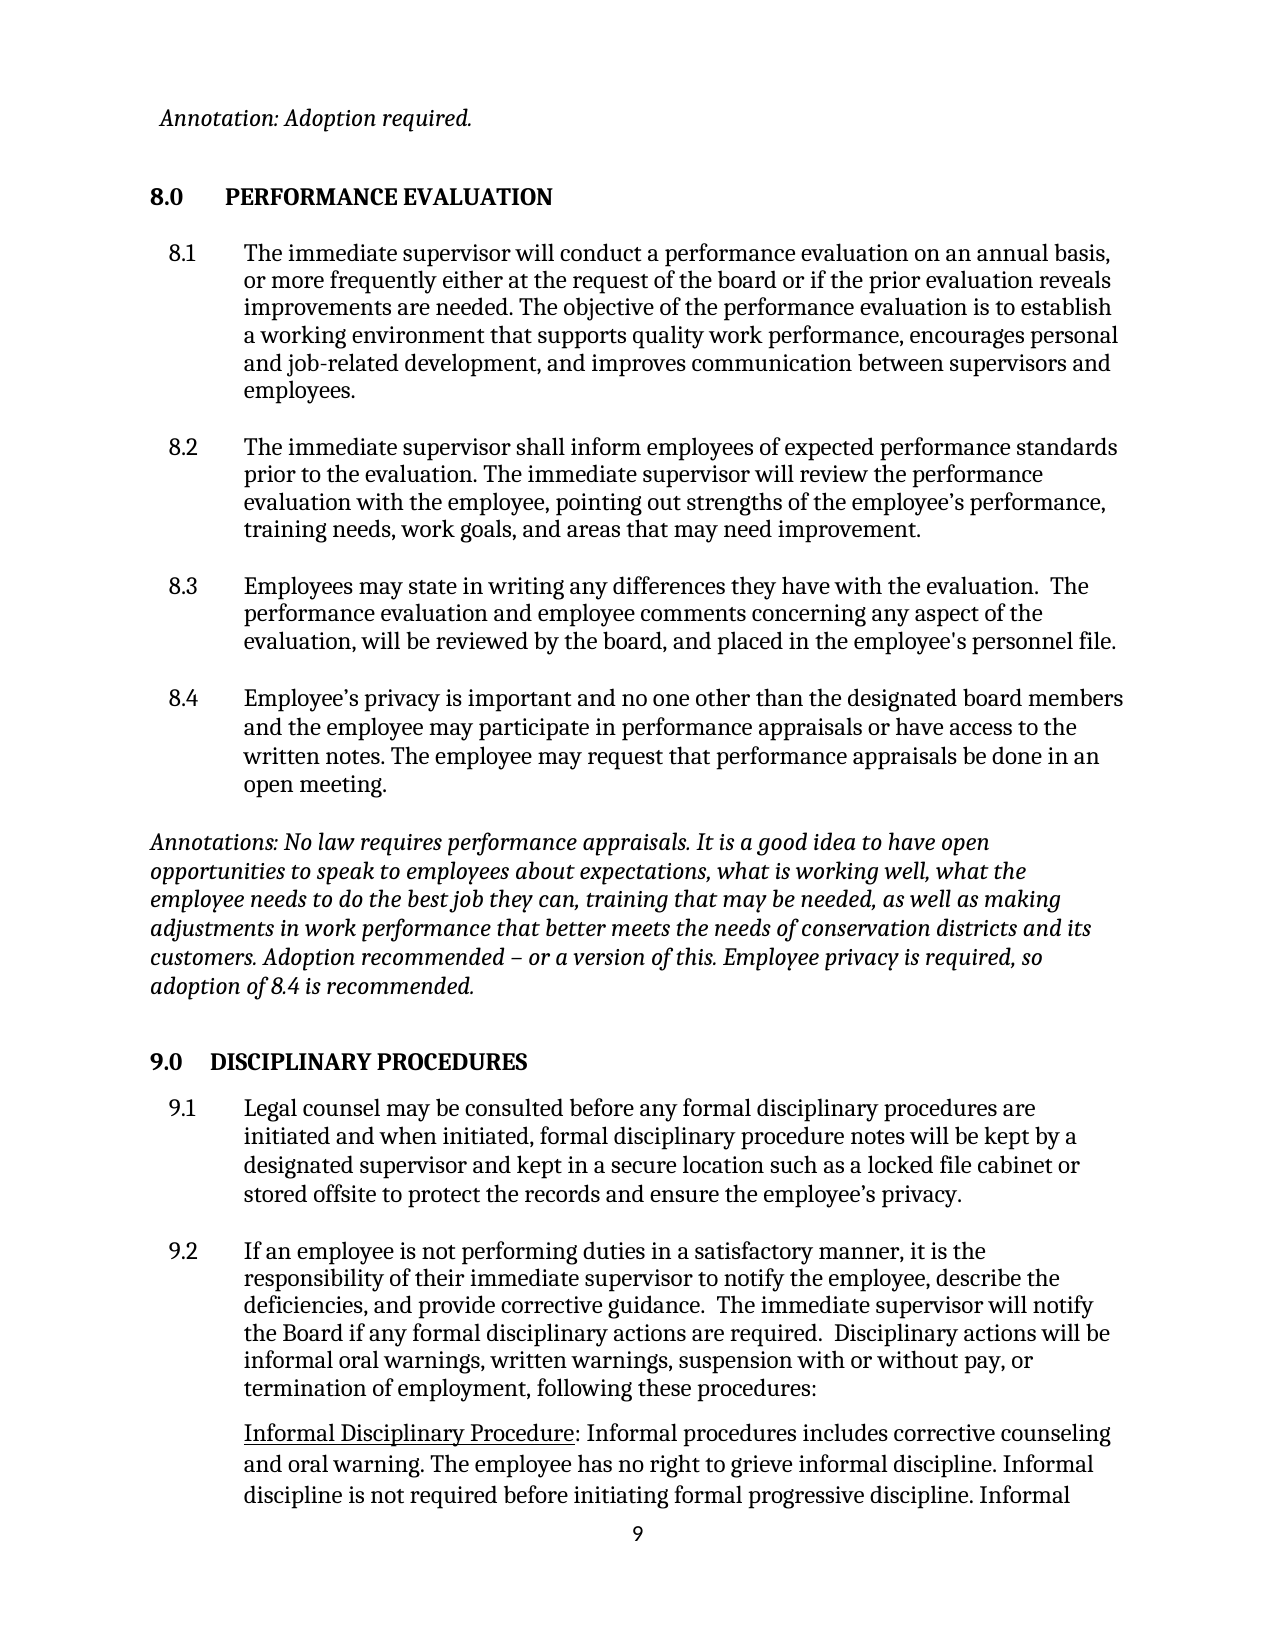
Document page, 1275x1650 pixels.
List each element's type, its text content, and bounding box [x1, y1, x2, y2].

text 9.1 Legal counsel may be consulted before any formal disciplinary procedures are initiated and when initiated, formal disciplinary procedure notes will be kept by a designated supervisor and kept in a secure location such as a locked file cabinet or stored offsite to protect the records and ensure the employee’s privacy. [169, 1093, 1125, 1208]
text 8.3 Employees may state in writing any differences they have with the evaluation. The performance evaluation and employee comments concerning any aspect of the evaluation, will be reviewed by the board, and placed in the employee's personnel file. [169, 573, 1125, 655]
text 8.2 The immediate supervisor shall inform employees of expected performance standards prior to the evaluation. The immediate supervisor will review the performance evaluation with the employee, pointing out strengths of the employee’s performance, training needs, work goals, and areas that may need improvement. [169, 433, 1125, 544]
text Annotation: Adoption required. [159, 104, 1125, 132]
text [244, 1419, 1125, 1510]
text 8.0 PERFORMANCE EVALUATION [150, 182, 1125, 211]
text 9.0 DISCIPLINARY PROCEDURES [150, 1048, 1125, 1077]
text 8.4 Employee’s privacy is important and no one other than the designated board members and the employee may participate in performance appraisals or have access to the written notes. The employee may request that performance appraisals be done in an open meeting. [169, 684, 1125, 799]
text Annotations: No law requires performance appraisals. It is a good idea to have open opportunities to speak to employees about expectations, what is working well, what the employee needs to do the best job they can, training that may be needed, as well as making adjustments in work performance that better meets the needs of conservation districts and its customers. Adoption recommended – or a version of this. Employee privacy is required, so adoption of 8.4 is recommended. [150, 828, 1125, 1000]
text 9.2 If an employee is not performing duties in a satisfactory manner, it is the responsibility of their immediate supervisor to notify the employee, describe the deficiencies, and provide corrective guidance. The immediate supervisor will notify the Board if any formal disciplinary actions are required. Disciplinary actions will be informal oral warnings, written warnings, suspension with or without pay, or termination of employment, following these procedures: [169, 1237, 1125, 1403]
text 8.1 The immediate supervisor will conduct a performance evaluation on an annual basis, or more frequently either at the request of the board or if the prior evaluation reveals improvements are needed. The objective of the performance evaluation is to establish a working environment that supports quality work performance, encourages personal and job-related development, and improves communication between supervisors and employees. [169, 239, 1125, 405]
